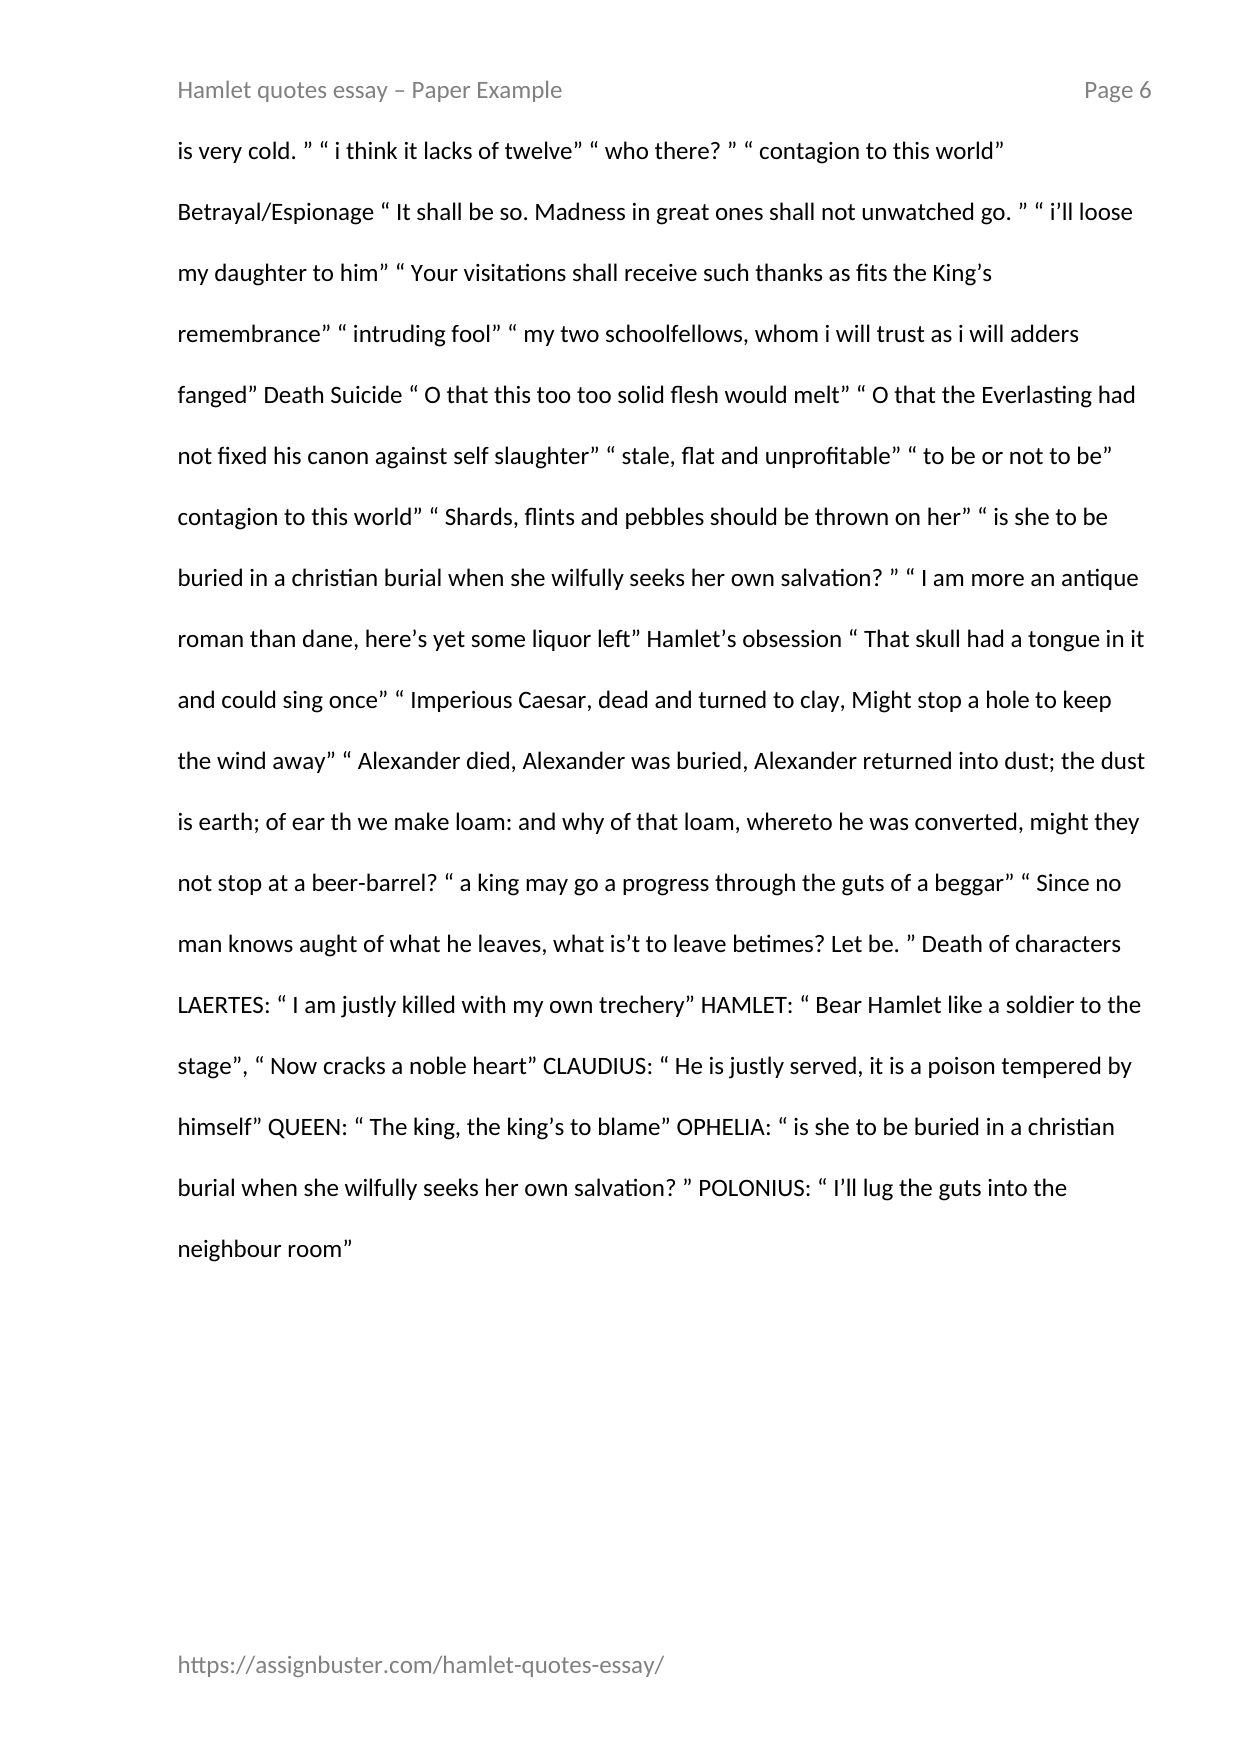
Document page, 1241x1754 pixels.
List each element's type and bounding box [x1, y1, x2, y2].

text [177, 135, 1152, 1264]
